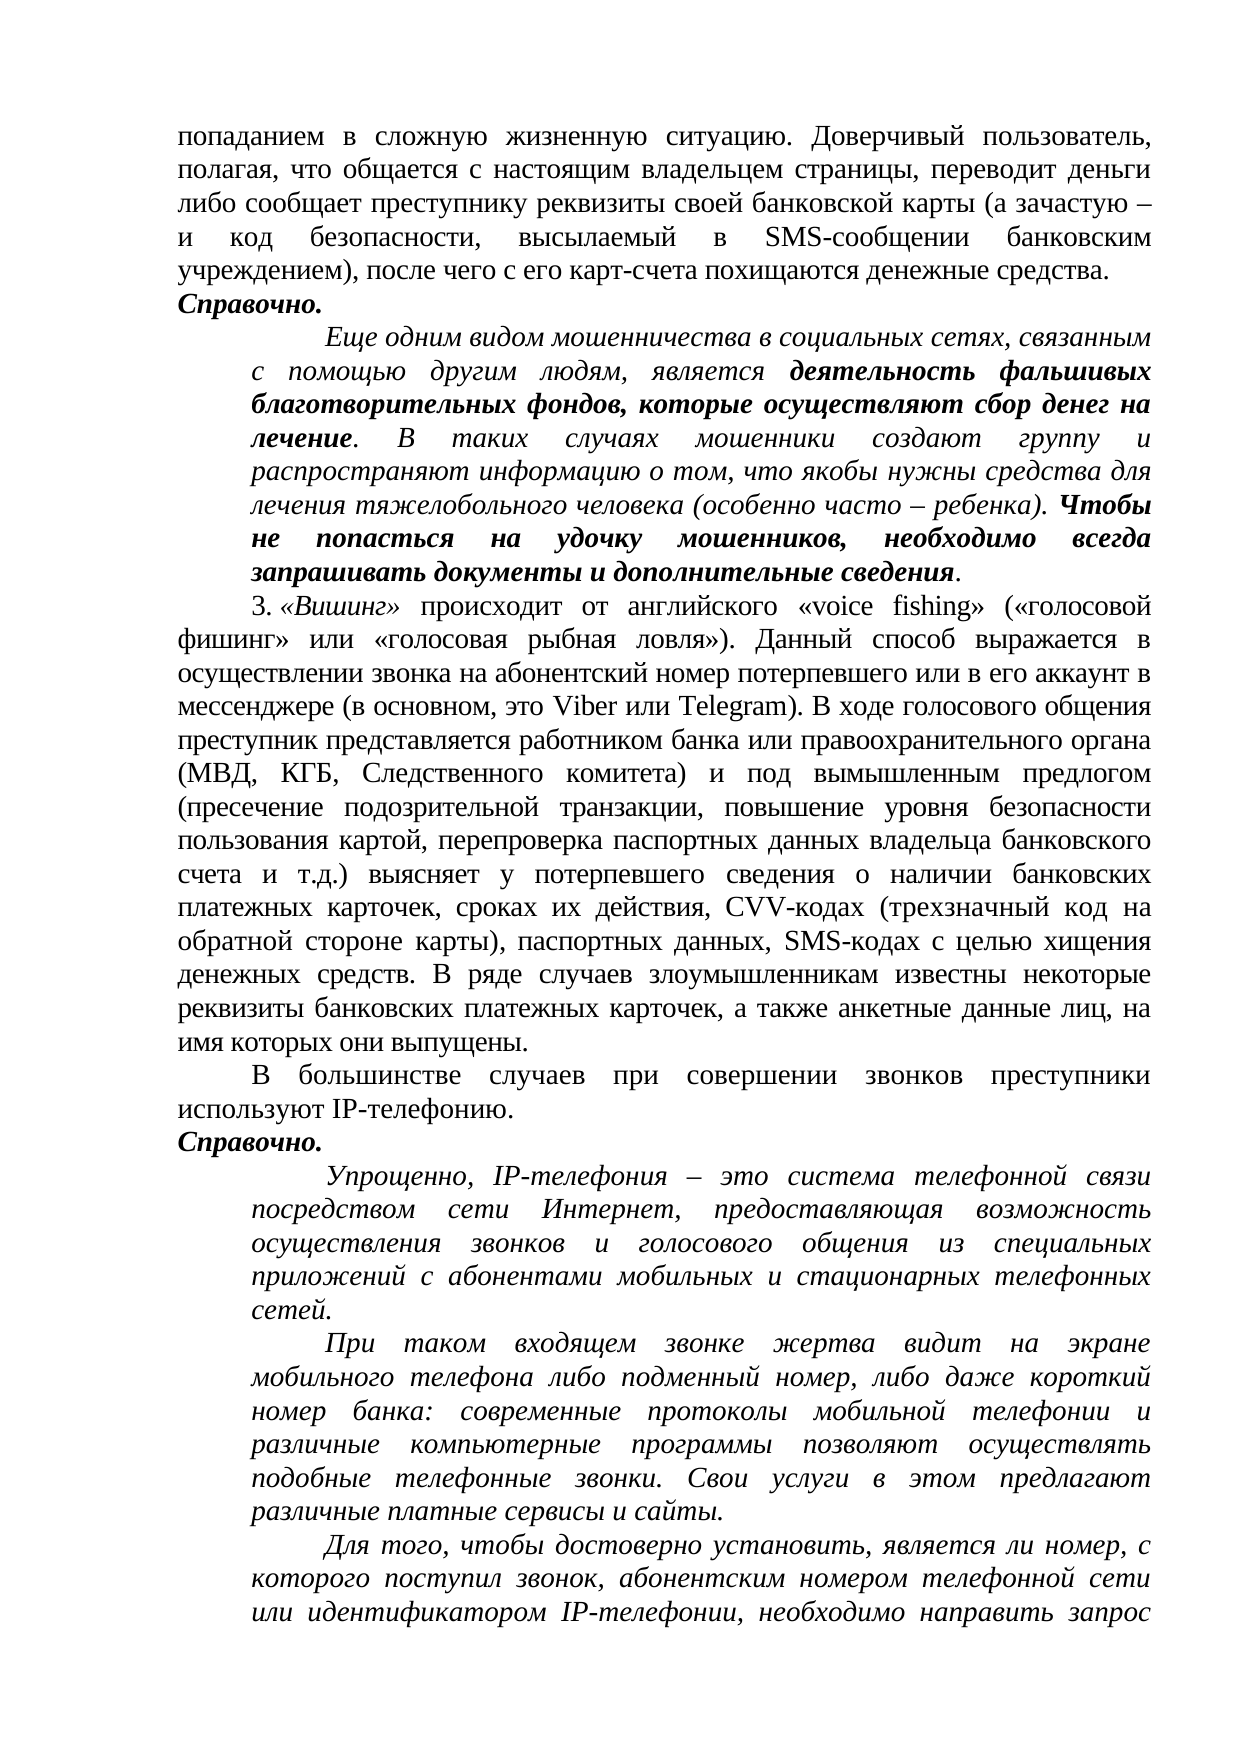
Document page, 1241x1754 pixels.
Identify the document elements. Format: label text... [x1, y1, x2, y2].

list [177, 118, 1152, 286]
text Справочно. [177, 1124, 1152, 1158]
text Упрощенно, IP-телефония – это система телефонной связи посредством сети Интернет, предоставляющая возможность осуществления звонков и голосового общения из специальных приложений с абонентами мобильных и стационарных телефонных сетей. [251, 1158, 1152, 1326]
text Справочно. [177, 286, 1152, 319]
text При таком входящем звонке жертва видит на экране мобильного телефона либо подменный номер, либо даже короткий номер банка: современные протоколы мобильной телефонии и различные компьютерные программы позволяют осуществлять подобные телефонные звонки. Свои услуги в этом предлагают различные платные сервисы и сайты. [251, 1326, 1152, 1527]
list «Вишинг» происходит от английского «voice fishing» («голосовой фишинг» или «голосовая рыбная ловля»). Данный способ выражается в осуществлении звонка на абонентский номер потерпевшего или в его аккаунт в мессенджере (в основном, это Viber или Telegram). В ходе голосового общения преступник представляется работником банка или правоохранительного органа (МВД, КГБ, Следственного комитета) и под вымышленным предлогом (пресечение подозрительной транзакции, повышение уровня безопасности пользования картой, перепроверка паспортных данных владельца банковского счета и т.д.) выясняет у потерпевшего сведения о наличии банковских платежных карточек, сроках их действия, CVV-кодах (трехзначный код на обратной стороне карты), паспортных данных, SMS-кодах с целью хищения денежных средств. В ряде случаев злоумышленникам известны некоторые реквизиты банковских платежных карточек, а также анкетные данные лиц, на имя которых они выпущены. [177, 588, 1152, 1057]
list Еще одним видом мошенничества в социальных сетях, связанным с помощью другим людям, является деятельность фальшивых благотворительных фондов, которые осуществляют сбор денег на лечение. В таких случаях мошенники создают группу и распространяют информацию о том, что якобы нужны средства для лечения тяжелобольного человека (особенно часто – ребенка). Чтобы не попасться на удочку мошенников, необходимо всегда запрашивать документы и дополнительные сведения. [251, 319, 1152, 588]
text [251, 1527, 1152, 1627]
text В большинстве случаев при совершении звонков преступники используют IP-телефонию. [177, 1057, 1152, 1124]
